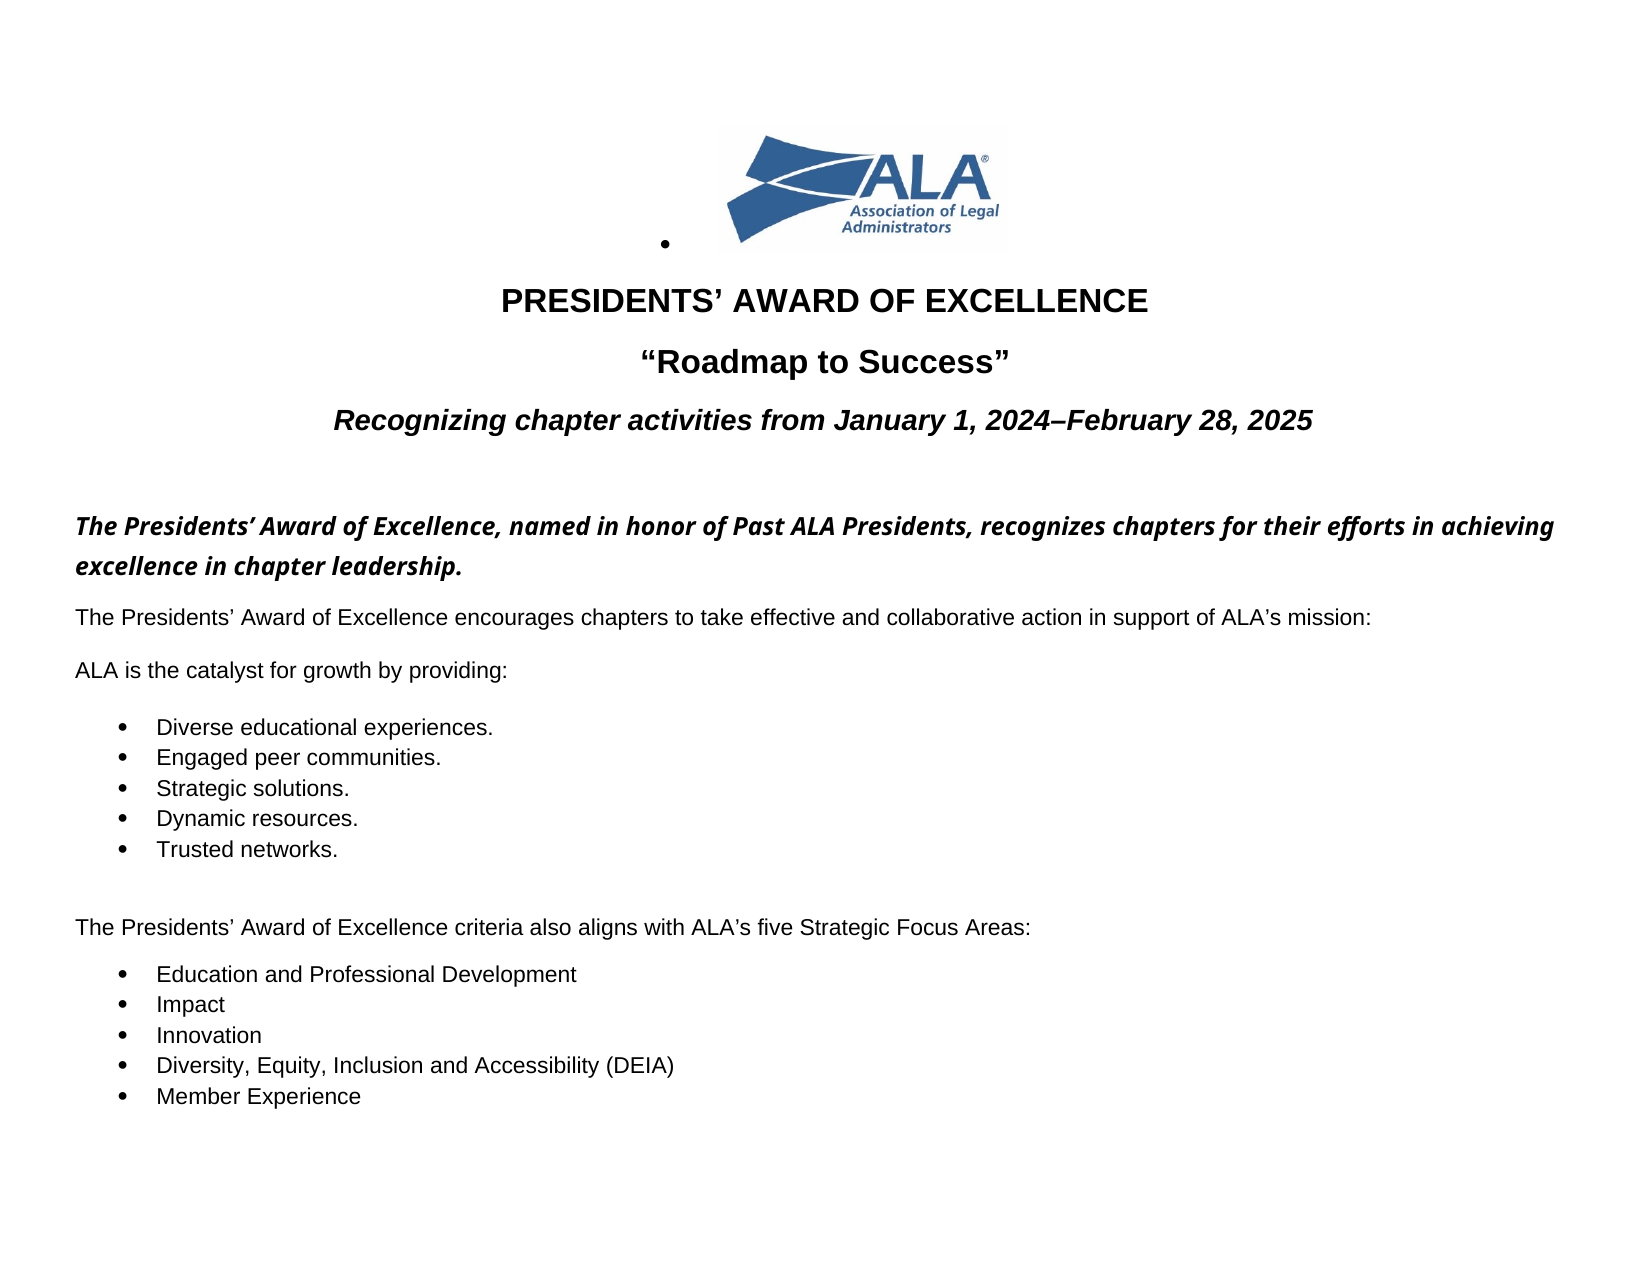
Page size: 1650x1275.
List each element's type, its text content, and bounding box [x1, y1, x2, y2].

list Trusted networks. [119, 836, 1575, 862]
text PRESIDENTS’ AWARD OF EXCELLENCE [75, 281, 1575, 319]
list Education and Professional Development [119, 961, 1575, 987]
list Strategic solutions. [119, 775, 1575, 801]
list Dynamic resources. [119, 805, 1575, 832]
text ALA is the catalyst for growth by providing: [75, 657, 1575, 683]
list Member Experience [119, 1083, 1575, 1109]
list Diverse educational experiences. [119, 714, 1575, 740]
text The Presidents’ Award of Excellence criteria also aligns with ALA’s five Strategic Focus Areas: [75, 914, 1575, 940]
list Diversity, Equity, Inclusion and Accessibility (DEIA) [119, 1052, 1575, 1079]
list Innovation [119, 1022, 1575, 1048]
text “Roadmap to Success” [75, 342, 1575, 380]
text The Presidents’ Award of Excellence encourages chapters to take effective and collaborative action in support of ALA’s mission: [75, 604, 1575, 631]
text Recognizing chapter activities from January 1, 2024–February 28, 2025 [75, 403, 1575, 437]
list Impact [119, 991, 1575, 1018]
list Engaged peer communities. [119, 744, 1575, 771]
text The Presidents’ Award of Excellence, named in honor of Past ALA Presidents, recognizes chapters for their efforts in achieving excellence in chapter leadership. [75, 509, 1575, 582]
